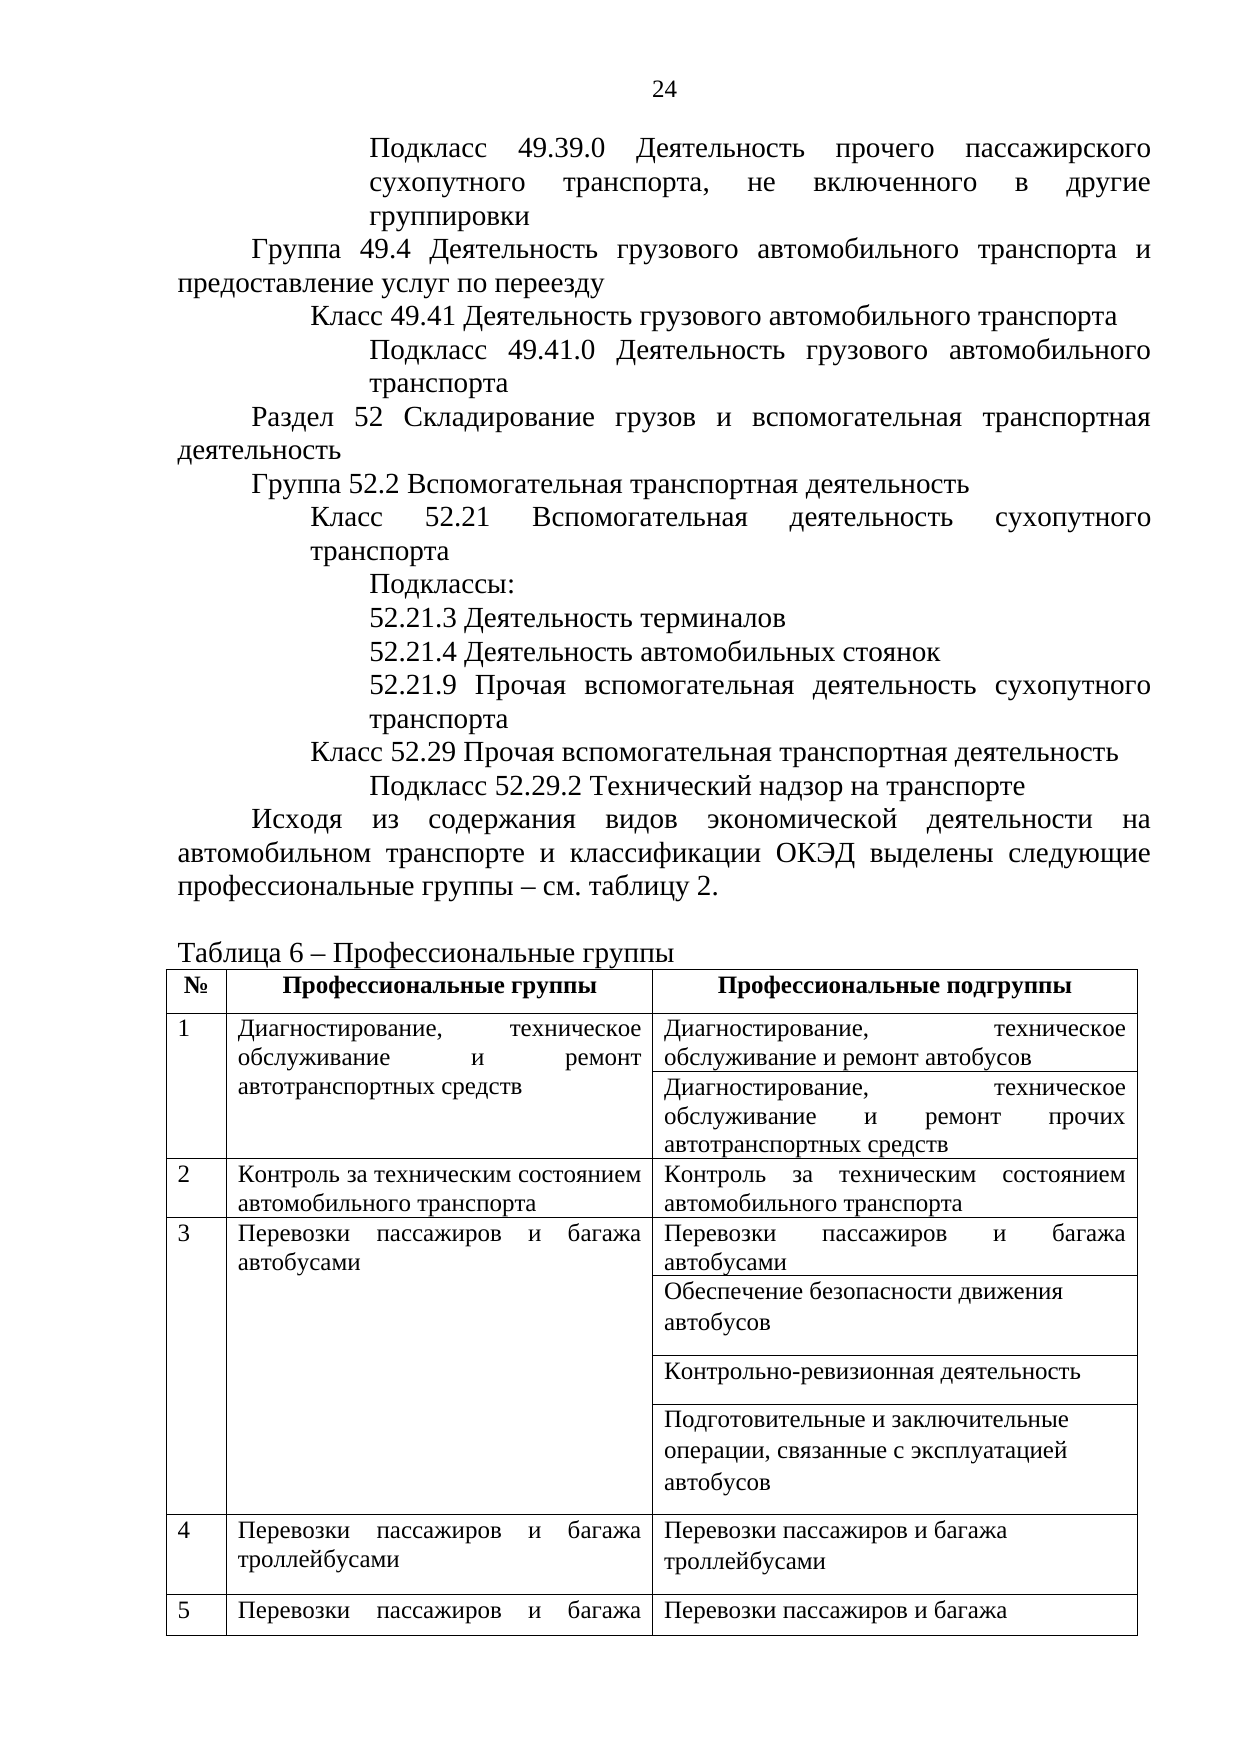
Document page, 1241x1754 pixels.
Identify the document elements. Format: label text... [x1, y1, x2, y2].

text Класс 52.29 Прочая вспомогательная транспортная деятельность [310, 734, 1152, 768]
text Раздел 52 Складирование грузов и вспомогательная транспортная деятельность [177, 399, 1152, 466]
table_cell Перевозки пассажиров и багажа трамваями [227, 1595, 652, 1635]
text Класс 49.41 Деятельность грузового автомобильного транспорта [177, 298, 1152, 332]
table_cell Перевозки пассажиров и багажа троллейбусами [227, 1515, 652, 1594]
table_cell 5 [167, 1595, 226, 1635]
text Исходя из содержания видов экономической деятельности на автомобильном транспорте и классификации ОКЭД выделены следующие профессиональные группы – см. таблицу 2. [177, 801, 1152, 902]
text Группа 52.2 Вспомогательная транспортная деятельность [177, 466, 1152, 499]
table_cell Обеспечение безопасности движения автобусов [653, 1276, 1137, 1355]
table_cell Подготовительные и заключительные операции, связанные с эксплуатацией автобусов [653, 1405, 1137, 1514]
table_cell 3 [167, 1218, 226, 1514]
text Подкласс 49.39.0 Деятельность прочего пассажирского сухопутного транспорта, не включенного в другие группировки [369, 131, 1152, 231]
table_header Профессиональные подгруппы [653, 970, 1137, 1012]
table_cell Перевозки пассажиров и багажа автобусами [227, 1218, 652, 1514]
table_header № [167, 970, 226, 1012]
table_cell Перевозки пассажиров и багажа автобусами [653, 1218, 1137, 1275]
table_cell Контрольно-ревизионная деятельность [653, 1356, 1137, 1403]
text Таблица 6 – Профессиональные группы [177, 936, 1152, 969]
table_cell Диагностирование, техническое обслуживание и ремонт автотранспортных средств [227, 1014, 652, 1158]
text 52.21.3 Деятельность терминалов [369, 600, 1152, 634]
table_cell Контроль за техническим состоянием автомобильного транспорта [227, 1159, 652, 1217]
text Класс 52.21 Вспомогательная деятельность сухопутного транспорта [310, 499, 1152, 567]
text Подкласс 49.41.0 Деятельность грузового автомобильного транспорта [369, 332, 1152, 399]
table_cell 1 [167, 1014, 226, 1158]
table_cell 4 [167, 1515, 226, 1594]
table_cell Диагностирование, техническое обслуживание и ремонт автобусов [653, 1014, 1137, 1071]
table_cell Перевозки пассажиров и багажа троллейбусами [653, 1515, 1137, 1594]
text Группа 49.4 Деятельность грузового автомобильного транспорта и предоставление услуг по переезду [177, 231, 1152, 298]
table_cell 2 [167, 1159, 226, 1217]
text Подкласс 52.29.2 Технический надзор на транспорте [369, 768, 1152, 801]
table_cell Контроль за техническим состоянием автомобильного транспорта [653, 1159, 1137, 1217]
table_cell Диагностирование, техническое обслуживание и ремонт прочих автотранспортных средств [653, 1072, 1137, 1158]
text 52.21.9 Прочая вспомогательная деятельность сухопутного транспорта [369, 667, 1152, 734]
text Подклассы: [369, 567, 1152, 600]
table_cell Перевозки пассажиров и багажа трамваями [653, 1595, 1137, 1635]
text 52.21.4 Деятельность автомобильных стоянок [369, 634, 1152, 667]
table_header Профессиональные группы [227, 970, 652, 1012]
